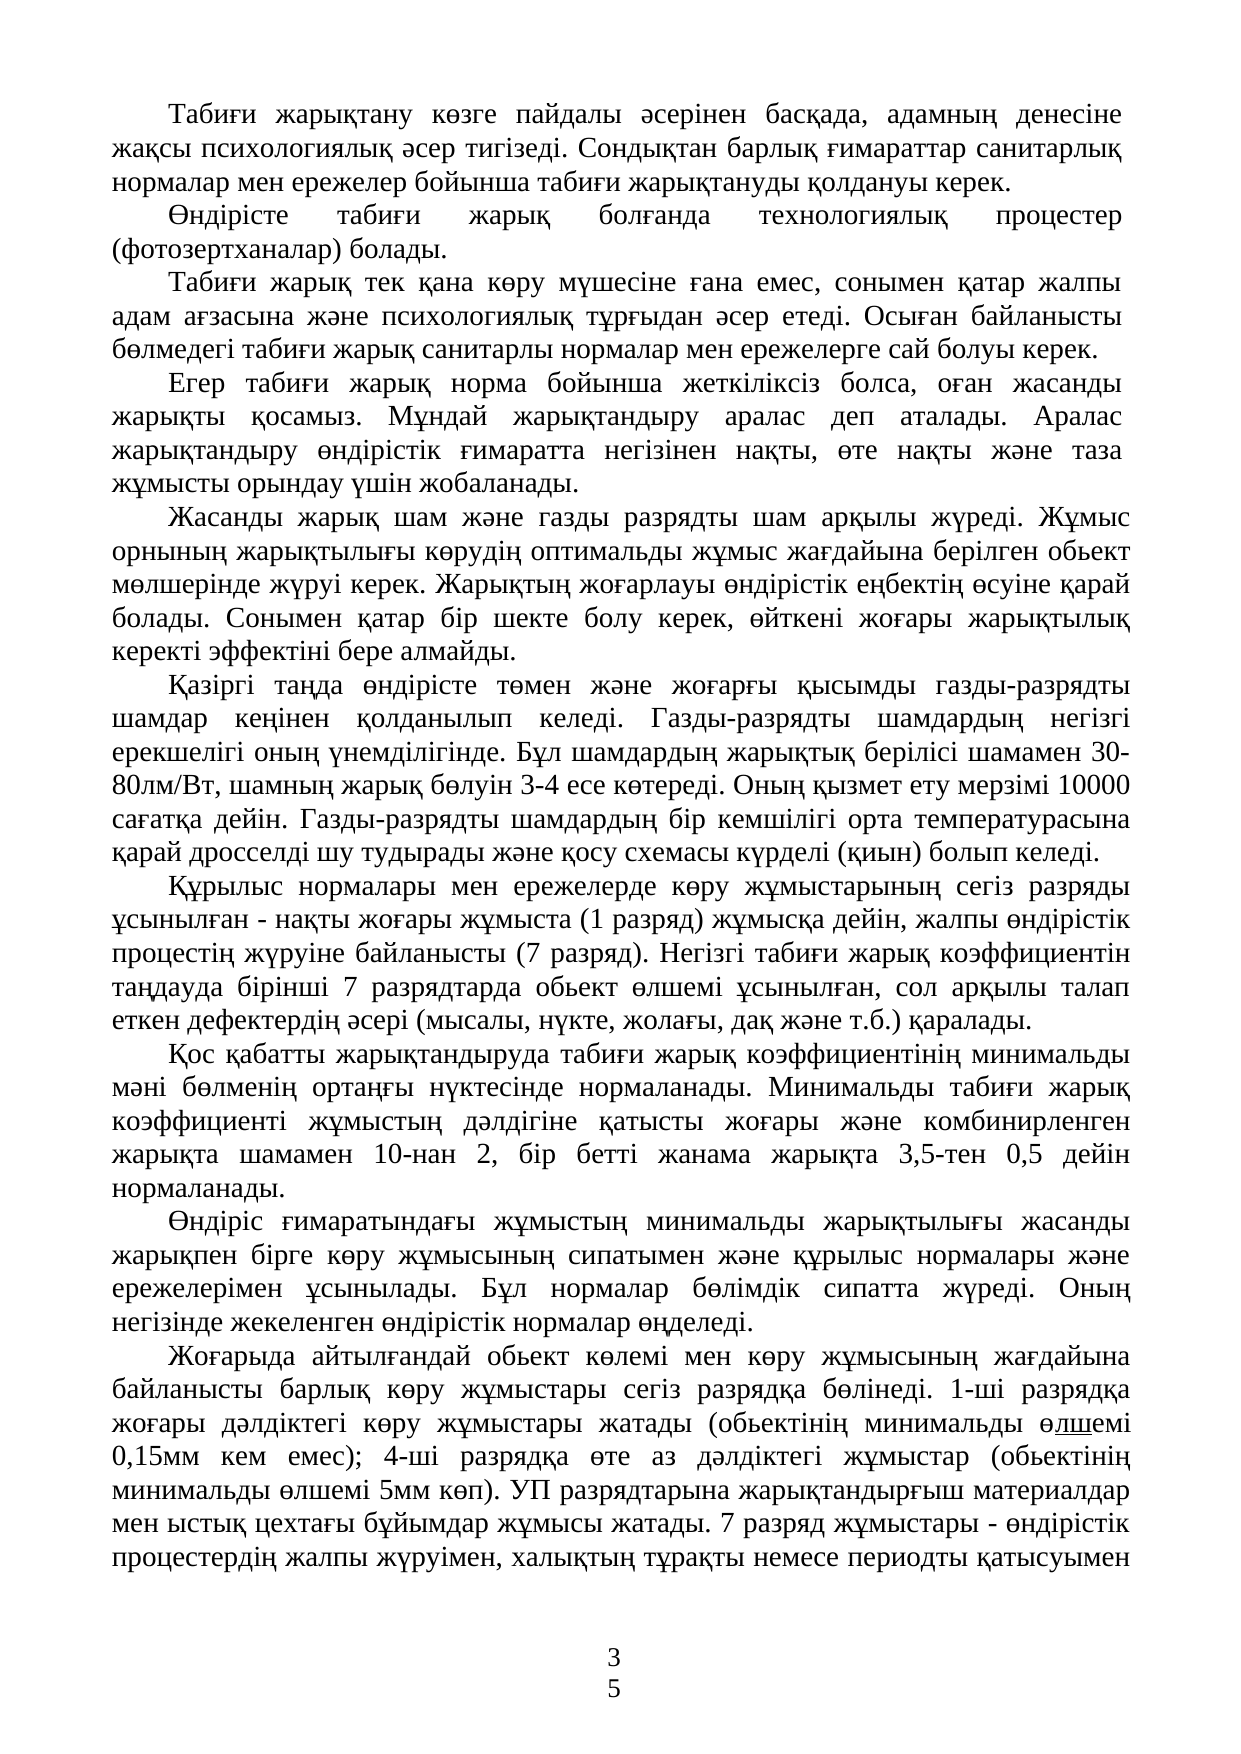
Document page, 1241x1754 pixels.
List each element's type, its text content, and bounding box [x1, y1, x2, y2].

text Егер табиғи жарық норма бойынша жеткіліксіз болса, оған жасанды жарықты қосамыз. Мұндай жарықтандыру аралас деп аталады. Аралас жарықтандыру өндірістік ғимаратта негізінен нақты, өте нақты және таза жұмысты орындау үшін жобаланады. [112, 365, 1123, 499]
text Құрылыс нормалары мен ережелерде көру жұмыстарының сегіз разряды ұсынылған - нақты жоғары жұмыста (1 разряд) жұмысқа дейін, жалпы өндірістік процестің жүруіне байланысты (7 разряд). Негізгі табиғи жарық коэффициентін таңдауда бірінші 7 разрядтарда обьект өлшемі ұсынылған, сол арқылы талап еткен дефектердің әсері (мысалы, нүкте, жолағы, дақ және т.б.) қаралады. [112, 868, 1131, 1036]
text Табиғи жарық тек қана көру мүшесіне ғана емес, сонымен қатар жалпы адам ағзасына және психологиялық тұрғыдан әсер етеді. Осыған байланысты бөлмедегі табиғи жарық санитарлы нормалар мен ережелерге сай болуы керек. [112, 265, 1123, 365]
text Қос қабатты жарықтандыруда табиғи жарық коэффициентінің минимальды мәні бөлменің ортаңғы нүктесінде нормаланады. Минимальды табиғи жарық коэффициенті жұмыстың дәлдігіне қатысты жоғары және комбинирленген жарықта шамамен 10-нан 2, бір бетті жанама жарықта 3,5-тен 0,5 дейін нормаланады. [112, 1036, 1131, 1204]
text Жасанды жарық шам және газды разрядты шам арқылы жүреді. Жұмыс орнының жарықтылығы көрудің оптимальды жұмыс жағдайына берілген обьект мөлшерінде жүруі керек. Жарықтың жоғарлауы өндірістік еңбектің өсуіне қарай болады. Сонымен қатар бір шекте болу керек, өйткені жоғары жарықтылық керекті эффектіні бере алмайды. [112, 499, 1131, 667]
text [112, 1338, 1131, 1573]
text Өндірісте табиғи жарық болғанда технологиялық процестер (фотозертханалар) болады. [112, 198, 1123, 265]
text Қазіргі таңда өндірісте төмен және жоғарғы қысымды газды-разрядты шамдар кеңінен қолданылып келеді. Газды-разрядты шамдардың негізгі ерекшелігі оның үнемділігінде. Бұл шамдардың жарықтық берілісі шамамен 30- 80лм/Вт, шамның жарық бөлуін 3-4 есе көтереді. Оның қызмет ету мерзімі 10000 сағатқа дейін. Газды-разрядты шамдардың бір кемшілігі орта температурасына қарай дросселді шу тудырады және қосу схемасы күрделі (қиын) болып келеді. [112, 667, 1131, 868]
text Өндіріс ғимаратындағы жұмыстың минимальды жарықтылығы жасанды жарықпен бірге көру жұмысының сипатымен және құрылыс нормалары және ережелерімен ұсынылады. Бұл нормалар бөлімдік сипатта жүреді. Оның негізінде жекеленген өндірістік нормалар өңделеді. [112, 1204, 1131, 1338]
text Табиғи жарықтану көзге пайдалы әсерінен басқада, адамның денесіне жақсы психологиялық әсер тигізеді. Сондықтан барлық ғимараттар санитарлық нормалар мен ережелер бойынша табиғи жарықтануды қолдануы керек. [112, 97, 1123, 198]
